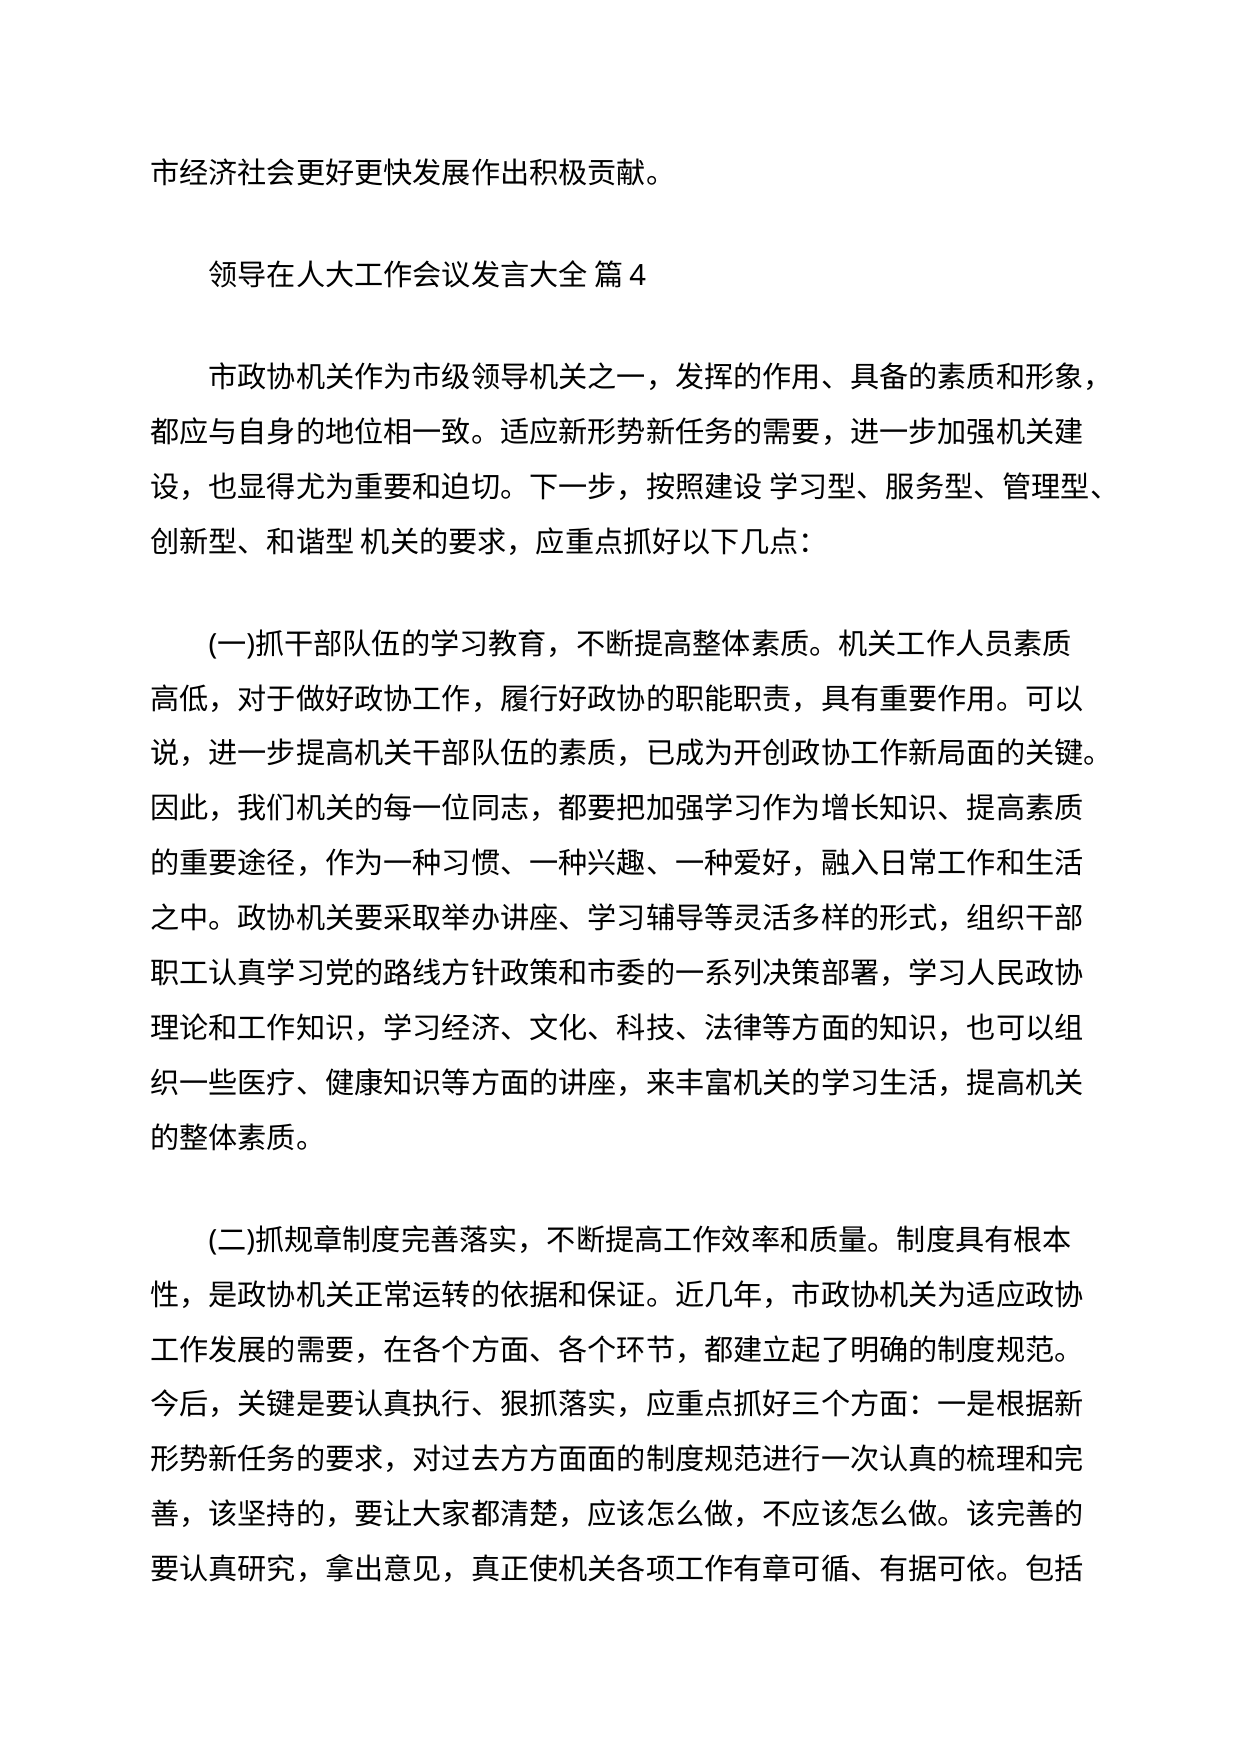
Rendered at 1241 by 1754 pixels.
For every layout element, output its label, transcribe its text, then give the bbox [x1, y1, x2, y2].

text (一)抓干部队伍的学习教育，不断提高整体素质。机关工作人员素质高低，对于做好政协工作，履行好政协的职能职责，具有重要作用。可以说，进一步提高机关干部队伍的素质，已成为开创政协工作新局面的关键。因此，我们机关的每一位同志，都要把加强学习作为增长知识、提高素质的重要途径，作为一种习惯、一种兴趣、一种爱好，融入日常工作和生活之中。政协机关要采取举办讲座、学习辅导等灵活多样的形式，组织干部职工认真学习党的路线方针政策和市委的一系列决策部署，学习人民政协理论和工作知识，学习经济、文化、科技、法律等方面的知识，也可以组织一些医疗、健康知识等方面的讲座，来丰富机关的学习生活，提高机关的整体素质。 [150, 620, 1090, 1157]
text 市政协机关作为市级领导机关之一，发挥的作用、具备的素质和形象，都应与自身的地位相一致。适应新形势新任务的需要，进一步加强机关建设，也显得尤为重要和迫切。下一步，按照建设 学习型、服务型、管理型、创新型、和谐型 机关的要求，应重点抓好以下几点： [150, 354, 1090, 561]
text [150, 1216, 1090, 1588]
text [150, 150, 1090, 192]
text 领导在人大工作会议发言大全 篇4 [150, 252, 1090, 294]
